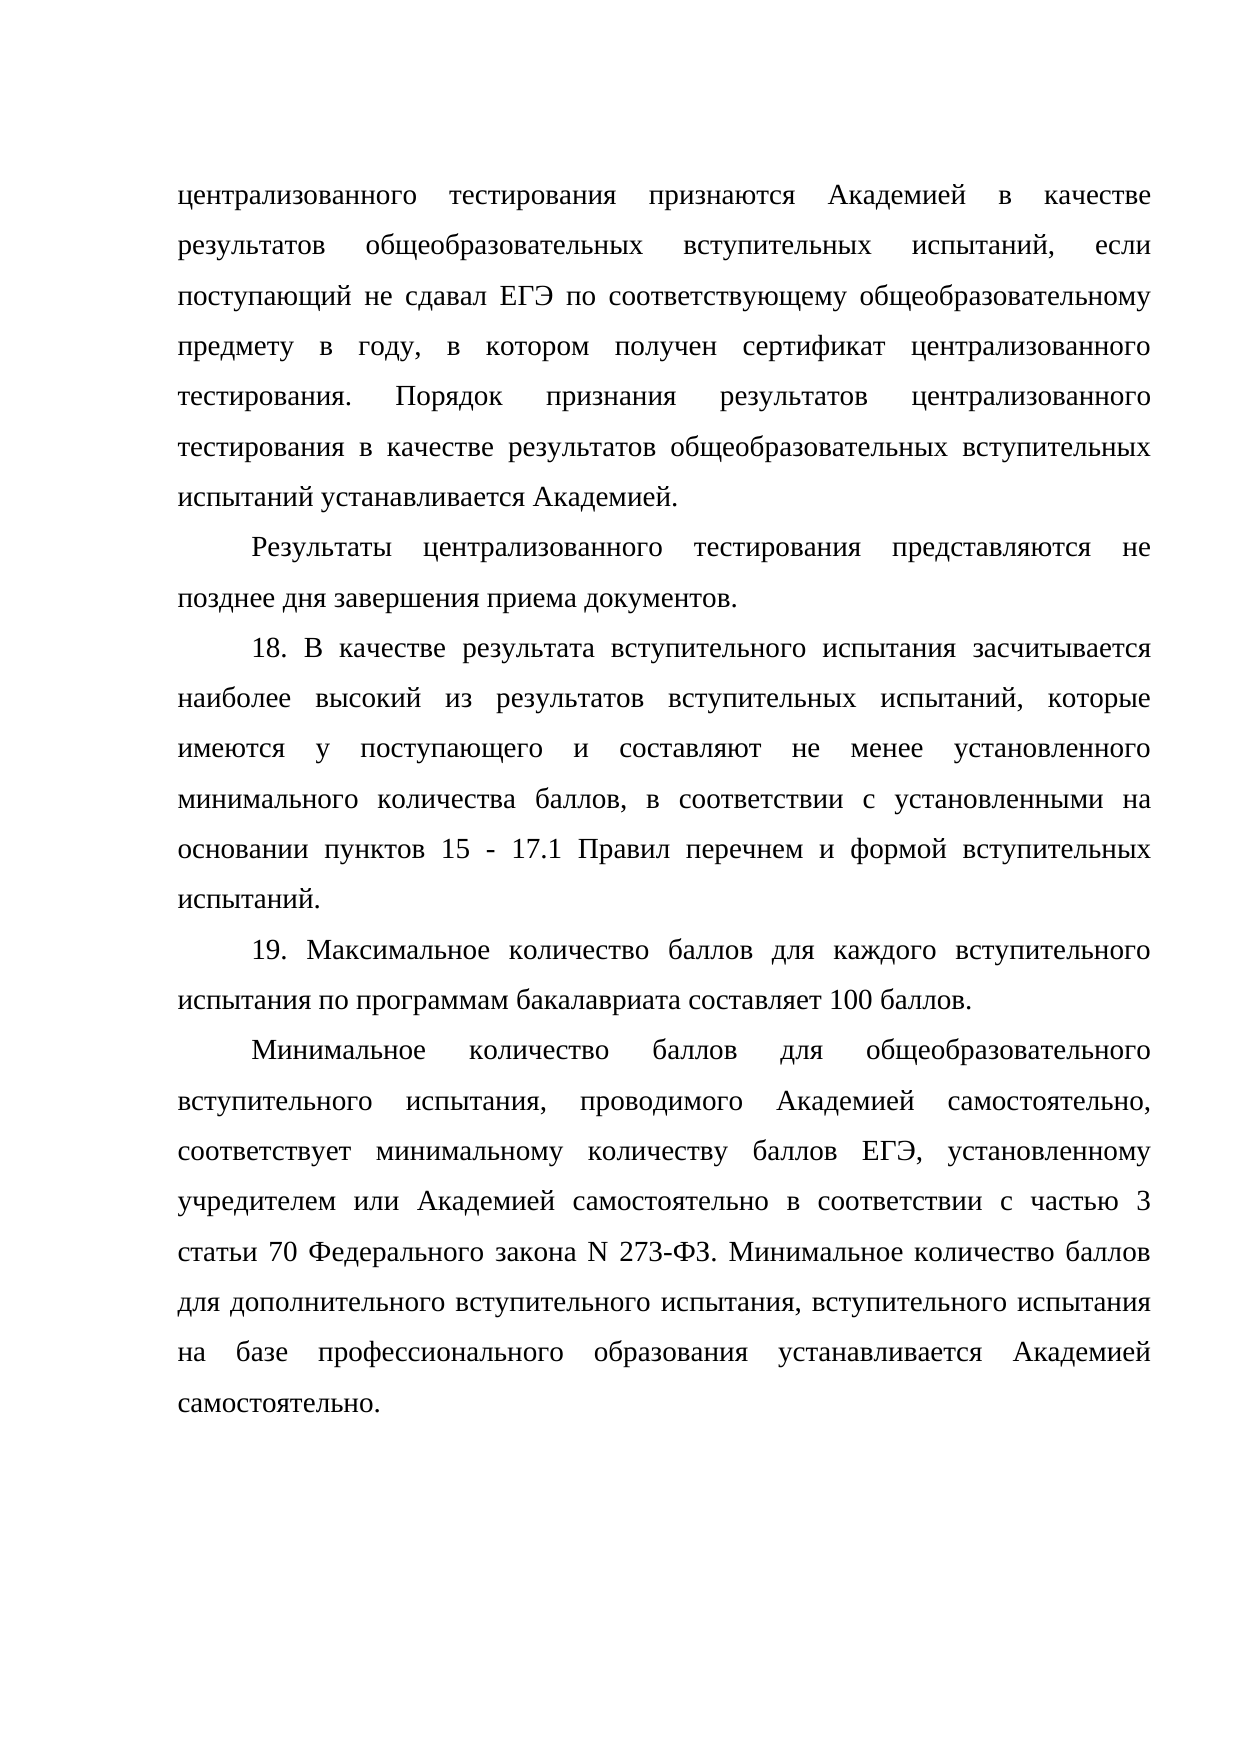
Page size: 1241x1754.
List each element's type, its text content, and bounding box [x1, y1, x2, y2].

text Минимальное количество баллов для общеобразовательного вступительного испытания, проводимого Академией самостоятельно, соответствует минимальному количеству баллов ЕГЭ, установленному учредителем или Академией самостоятельно в соответствии с частью 3 статьи 70 Федерального закона N 273-ФЗ. Минимальное количество баллов для дополнительного вступительного испытания, вступительного испытания на базе профессионального образования устанавливается Академией самостоятельно. [177, 1032, 1152, 1418]
text 19. Максимальное количество баллов для каждого вступительного испытания по программам бакалавриата составляет 100 баллов. [177, 932, 1152, 1016]
text 18. В качестве результата вступительного испытания засчитывается наиболее высокий из результатов вступительных испытаний, которые имеются у поступающего и составляют не менее установленного минимального количества баллов, в соответствии с установленными на основании пунктов 15 - 17.1 Правил перечнем и формой вступительных испытаний. [177, 630, 1152, 915]
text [177, 177, 1152, 513]
text Результаты централизованного тестирования представляются не позднее дня завершения приема документов. [177, 529, 1152, 613]
